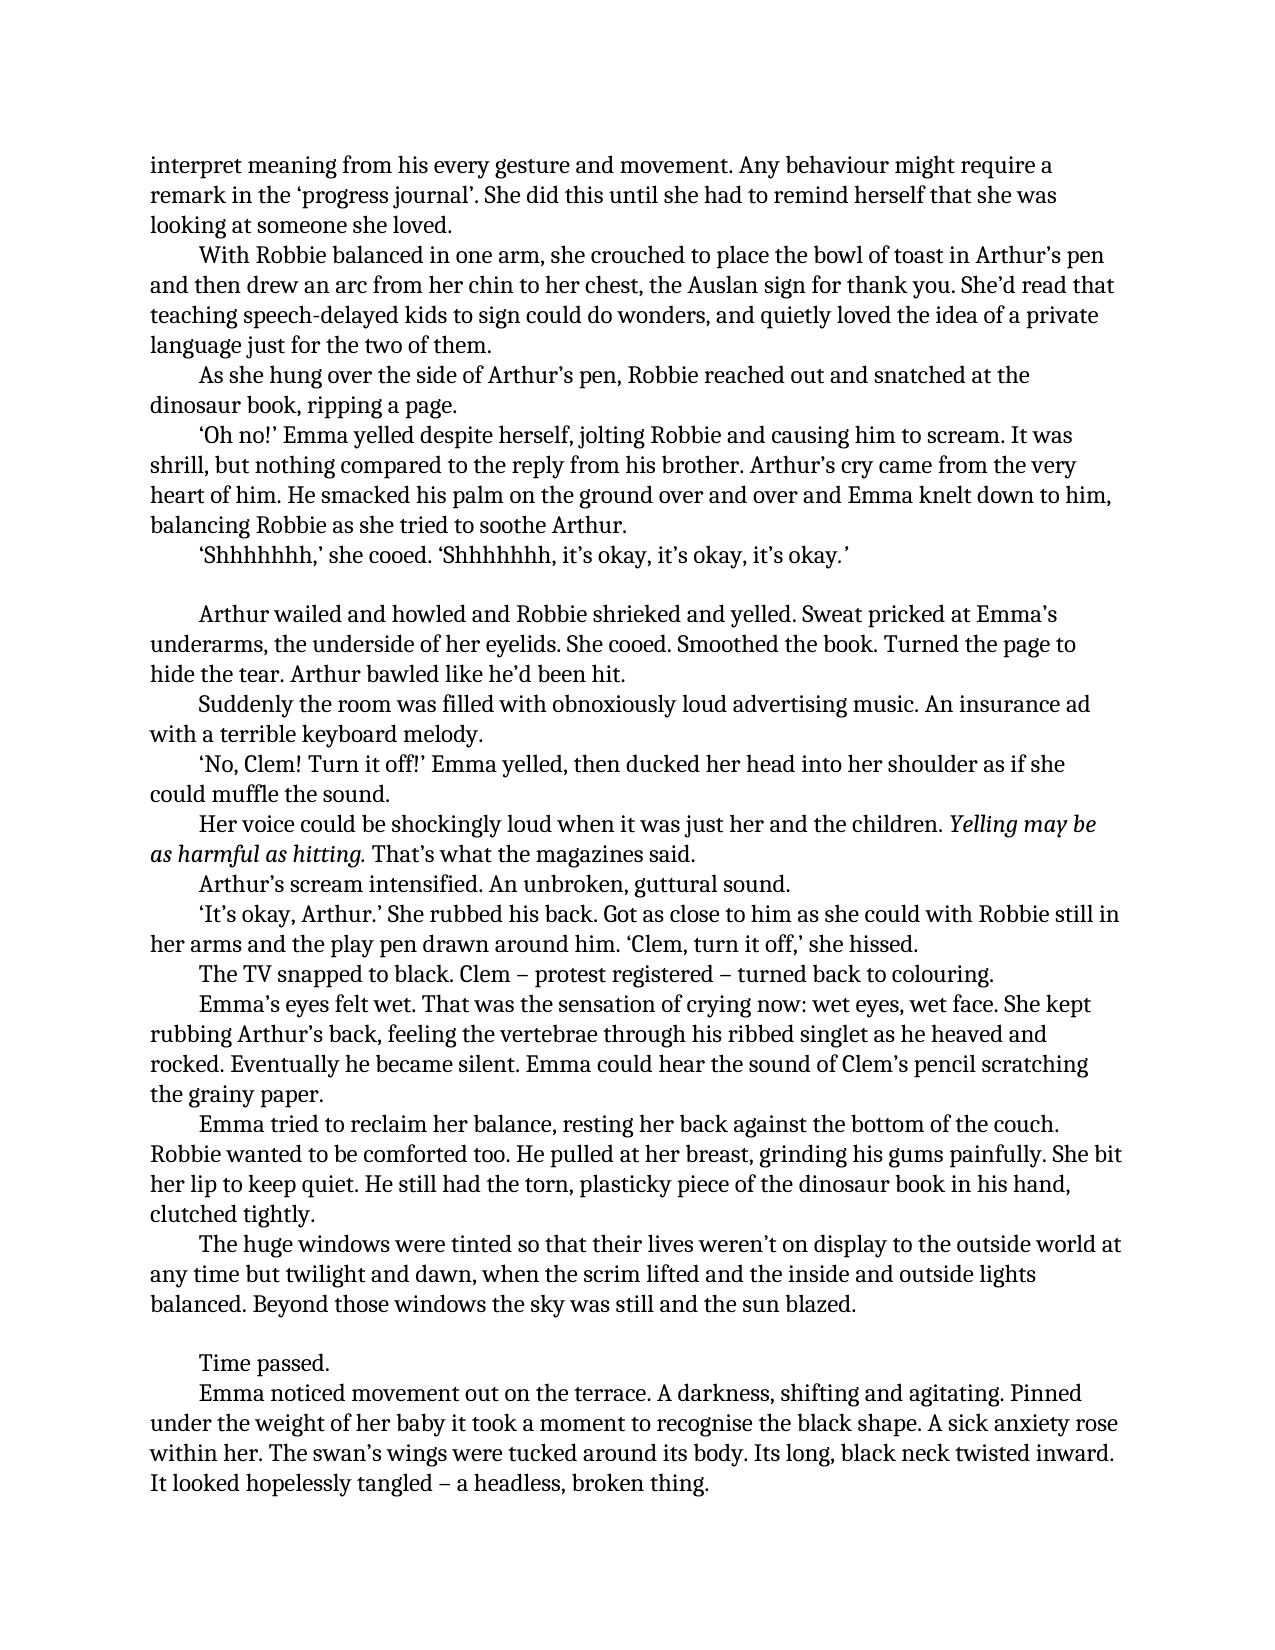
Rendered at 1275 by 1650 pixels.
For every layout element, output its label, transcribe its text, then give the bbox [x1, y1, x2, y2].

text Arthur’s scream intensified. An unbroken, guttural sound. [150, 869, 1125, 899]
text Emma noticed movement out on the terrace. A darkness, shifting and agitating. Pinned under the weight of her baby it took a moment to recognise the black shape. A sick anxiety rose within her. The swan’s wings were tucked around its body. Its long, black neck twisted inward. It looked hopelessly tangled – a headless, broken thing. [150, 1377, 1125, 1497]
text ‘Shhhhhhh,’ she cooed. ‘Shhhhhhh, it’s okay, it’s okay, it’s okay.’ [150, 540, 1125, 570]
text ‘No, Clem! Turn it off!’ Emma yelled, then ducked her head into her shoulder as if she could muffle the sound. [150, 749, 1125, 809]
text ‘Oh no!’ Emma yelled despite herself, jolting Robbie and causing him to scream. It was shrill, but nothing compared to the reply from his brother. Arthur’s cry came from the very heart of him. He smacked his palm on the ground over and over and Emma knelt down to him, balancing Robbie as she tried to soothe Arthur. [150, 420, 1125, 540]
text ‘It’s okay, Arthur.’ She rubbed his back. Got as close to him as she could with Robbie still in her arms and the play pen drawn around him. ‘Clem, turn it off,’ she hissed. [150, 899, 1125, 959]
text Time passed. [150, 1347, 1125, 1377]
text The huge windows were tinted so that their lives weren’t on display to the outside world at any time but twilight and dawn, when the scrim lifted and the inside and outside lights balanced. Beyond those windows the sky was still and the sun blazed. [150, 1229, 1125, 1319]
text As she hung over the side of Arthur’s pen, Robbie reached out and snatched at the dinosaur book, ripping a page. [150, 360, 1125, 420]
text With Robbie balanced in one arm, she crouched to place the bowl of toast in Arthur’s pen and then drew an arc from her chin to her chest, the Auslan sign for thank you. She’d read that teaching speech-delayed kids to sign could do wonders, and quietly loved the idea of a private language just for the two of them. [150, 240, 1125, 360]
text Emma tried to reclaim her balance, resting her back against the bottom of the couch. Robbie wanted to be comforted too. He pulled at her breast, grinding his gums painfully. She bit her lip to keep quiet. He still had the torn, plasticky piece of the dinosaur book in his hand, clutched tightly. [150, 1109, 1125, 1229]
text Her voice could be shockingly loud when it was just her and the children. Yelling may be as harmful as hitting. That’s what the magazines said. [150, 809, 1125, 869]
text Suddenly the room was filled with obnoxiously loud advertising music. An insurance ad with a terrible keyboard melody. [150, 689, 1125, 749]
text Emma’s eyes felt wet. That was the sensation of crying now: wet eyes, wet face. She kept rubbing Arthur’s back, feeling the vertebrae through his ribbed singlet as he heaved and rocked. Eventually he became silent. Emma could hear the sound of Clem’s pencil scratching the grainy paper. [150, 989, 1125, 1109]
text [150, 150, 1125, 240]
text Arthur wailed and howled and Robbie shrieked and yelled. Sweat pricked at Emma’s underarms, the underside of her eyelids. She cooed. Smoothed the book. Turned the page to hide the tear. Arthur bawled like he’d been hit. [150, 599, 1125, 689]
text The TV snapped to black. Clem – protest registered – turned back to colouring. [150, 959, 1125, 989]
